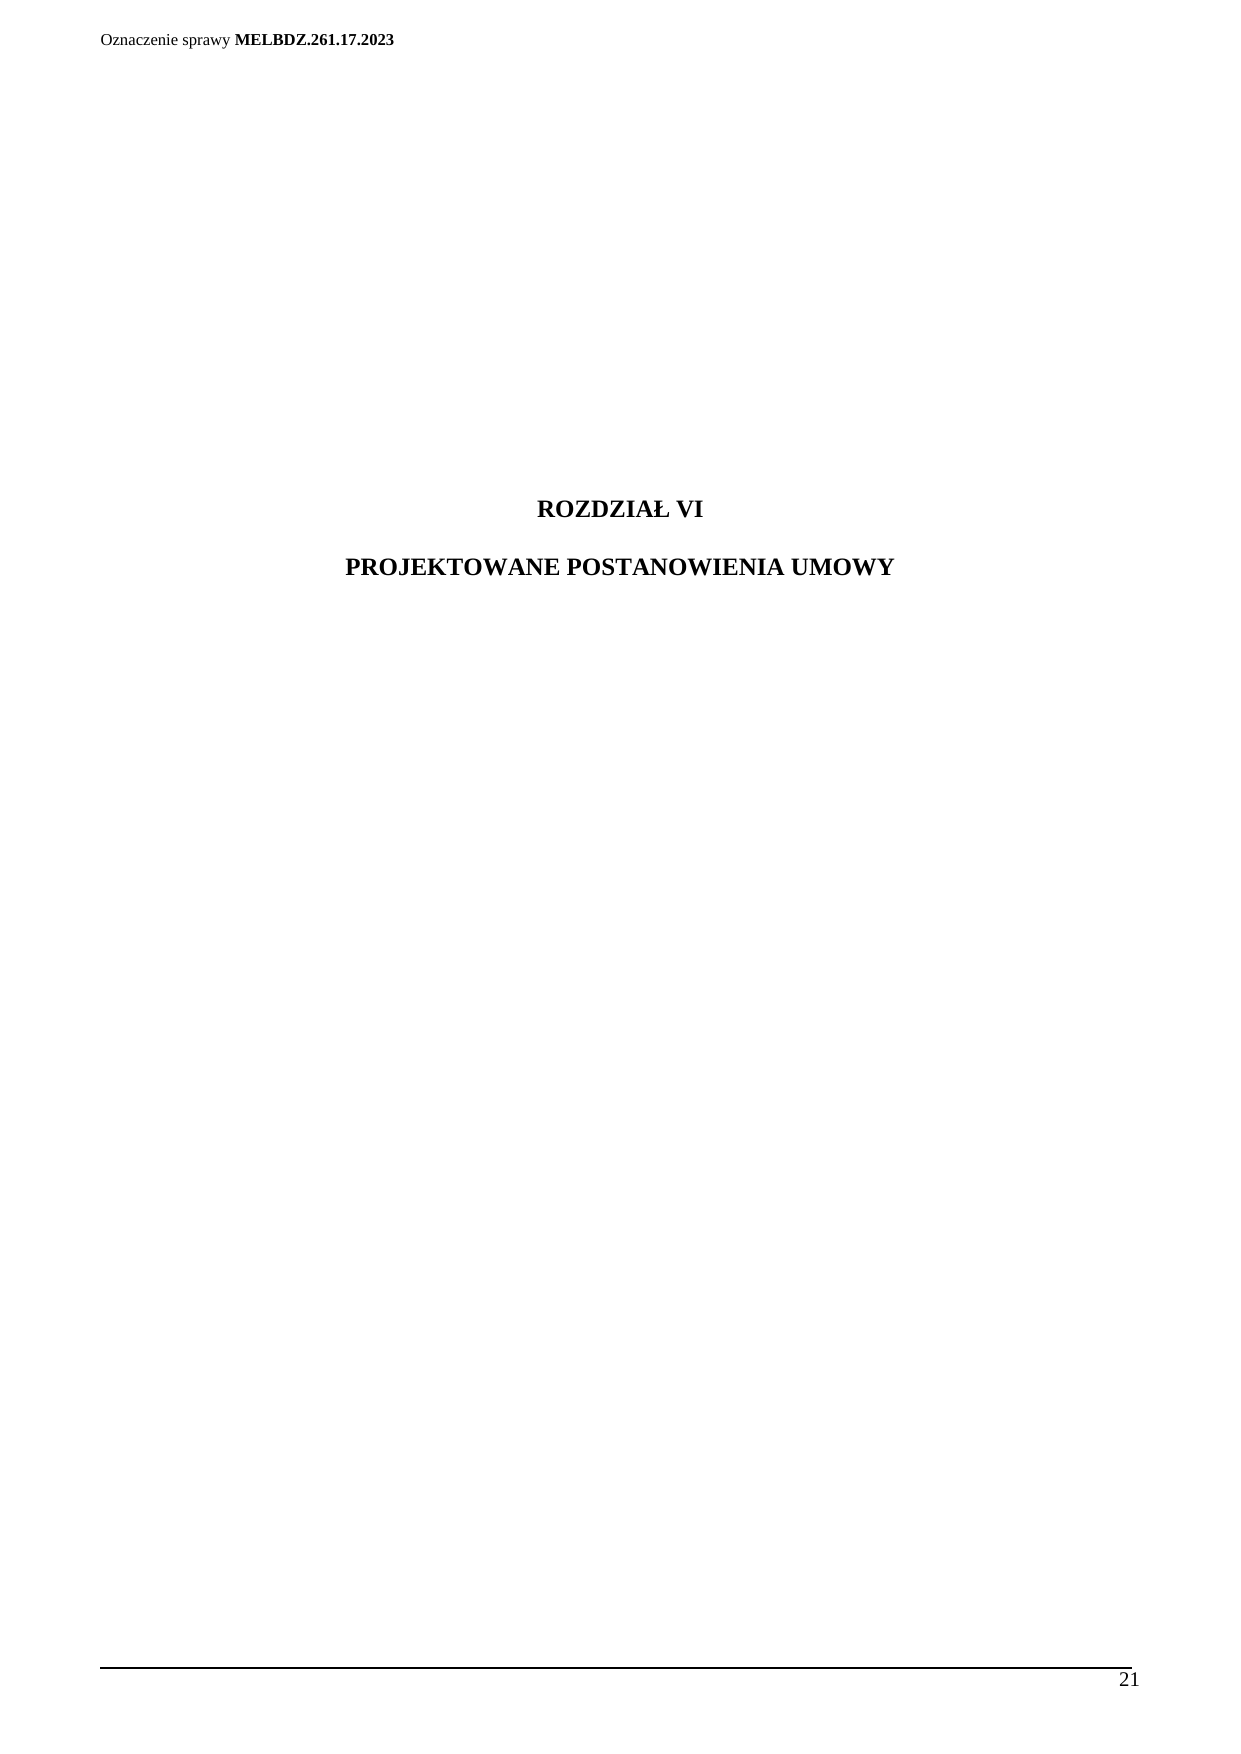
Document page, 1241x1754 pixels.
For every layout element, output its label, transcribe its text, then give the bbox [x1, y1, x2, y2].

text ROZDZIAŁ VI [100, 493, 1140, 523]
text PROJEKTOWANE POSTANOWIENIA UMOWY [100, 552, 1140, 581]
